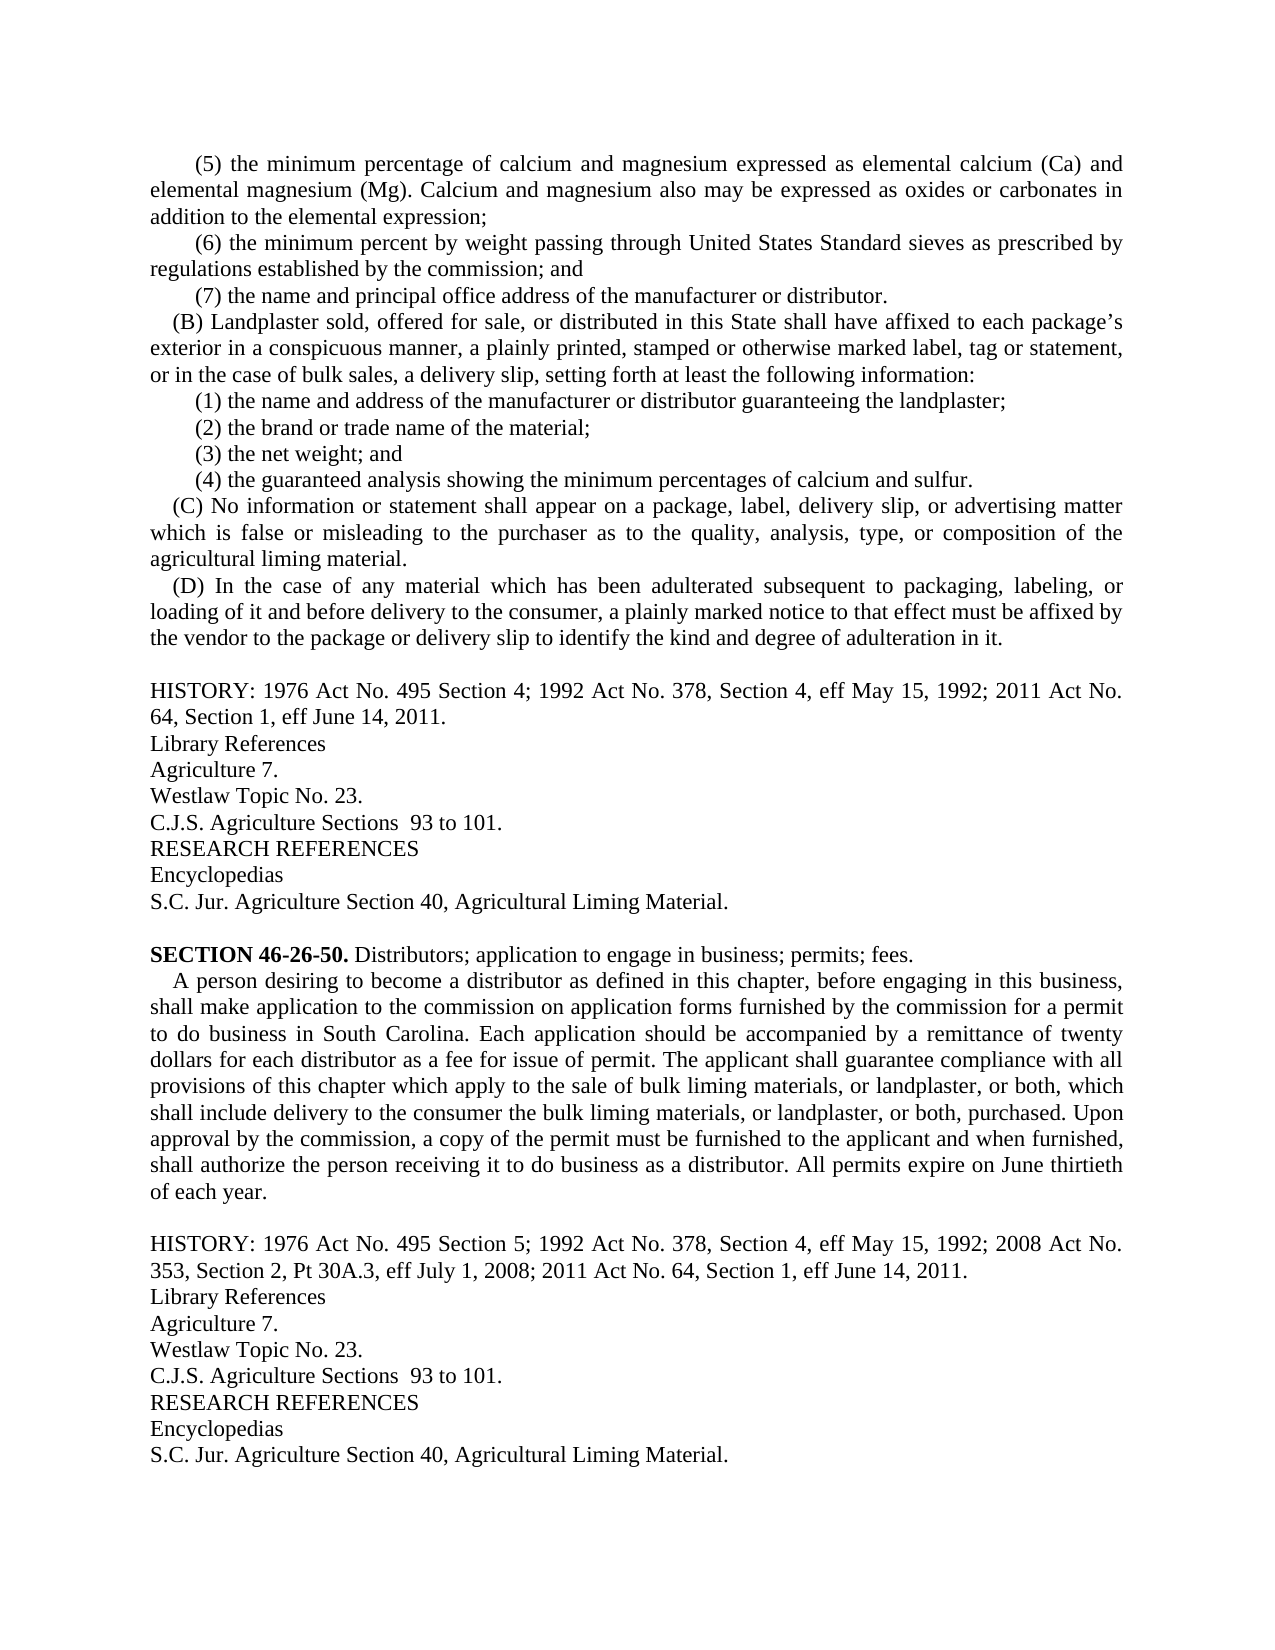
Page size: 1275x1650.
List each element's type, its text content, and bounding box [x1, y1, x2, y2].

text (5) the minimum percentage of calcium and magnesium expressed as elemental calcium (Ca) and elemental magnesium (Mg). Calcium and magnesium also may be expressed as oxides or carbonates in addition to the elemental expression; [150, 150, 1125, 229]
text C.J.S. Agriculture Sections 93 to 101. [150, 1362, 1125, 1389]
text Library References [150, 730, 1125, 756]
text (7) the name and principal office address of the manufacturer or distributor. [150, 282, 1125, 308]
text HISTORY: 1976 Act No. 495 Section 5; 1992 Act No. 378, Section 4, eff May 15, 1992; 2008 Act No. 353, Section 2, Pt 30A.3, eff July 1, 2008; 2011 Act No. 64, Section 1, eff June 14, 2011. [150, 1231, 1125, 1283]
text S.C. Jur. Agriculture Section 40, Agricultural Liming Material. [150, 1441, 1125, 1468]
text A person desiring to become a distributor as defined in this chapter, before engaging in this business, shall make application to the commission on application forms furnished by the commission for a permit to do business in South Carolina. Each application should be accompanied by a remittance of twenty dollars for each distributor as a fee for issue of permit. The applicant shall guarantee compliance with all provisions of this chapter which apply to the sale of bulk liming materials, or landplaster, or both, which shall include delivery to the consumer the bulk liming materials, or landplaster, or both, purchased. Upon approval by the commission, a copy of the permit must be furnished to the applicant and when furnished, shall authorize the person receiving it to do business as a distributor. All permits expire on June thirtieth of each year. [150, 967, 1125, 1204]
text Agriculture 7. [150, 1309, 1125, 1336]
text RESEARCH REFERENCES [150, 835, 1125, 862]
text (2) the brand or trade name of the material; [150, 413, 1125, 440]
text Westlaw Topic No. 23. [150, 782, 1125, 809]
text (1) the name and address of the manufacturer or distributor guaranteeing the landplaster; [150, 387, 1125, 413]
text (3) the net weight; and [150, 440, 1125, 466]
text (C) No information or statement shall appear on a package, label, delivery slip, or advertising matter which is false or misleading to the purchaser as to the quality, analysis, type, or composition of the agricultural liming material. [150, 493, 1125, 572]
text (6) the minimum percent by weight passing through United States Standard sieves as prescribed by regulations established by the commission; and [150, 229, 1125, 282]
text Encyclopedias [150, 862, 1125, 888]
text Agriculture 7. [150, 756, 1125, 782]
text Library References [150, 1283, 1125, 1309]
text Encyclopedias [150, 1415, 1125, 1441]
text (B) Landplaster sold, offered for sale, or distributed in this State shall have affixed to each package’s exterior in a conspicuous manner, a plainly printed, stamped or otherwise marked label, tag or statement, or in the case of bulk sales, a delivery slip, setting forth at least the following information: [150, 308, 1125, 387]
text (D) In the case of any material which has been adulterated subsequent to packaging, labeling, or loading of it and before delivery to the consumer, a plainly marked notice to that effect must be affixed by the vendor to the package or delivery slip to identify the kind and degree of adulteration in it. [150, 572, 1125, 651]
text Westlaw Topic No. 23. [150, 1336, 1125, 1362]
text C.J.S. Agriculture Sections 93 to 101. [150, 809, 1125, 835]
text (4) the guaranteed analysis showing the minimum percentages of calcium and sulfur. [150, 466, 1125, 493]
text SECTION 46-26-50. Distributors; application to engage in business; permits; fees. [150, 941, 1125, 967]
text S.C. Jur. Agriculture Section 40, Agricultural Liming Material. [150, 888, 1125, 914]
text HISTORY: 1976 Act No. 495 Section 4; 1992 Act No. 378, Section 4, eff May 15, 1992; 2011 Act No. 64, Section 1, eff June 14, 2011. [150, 677, 1125, 730]
text RESEARCH REFERENCES [150, 1389, 1125, 1415]
